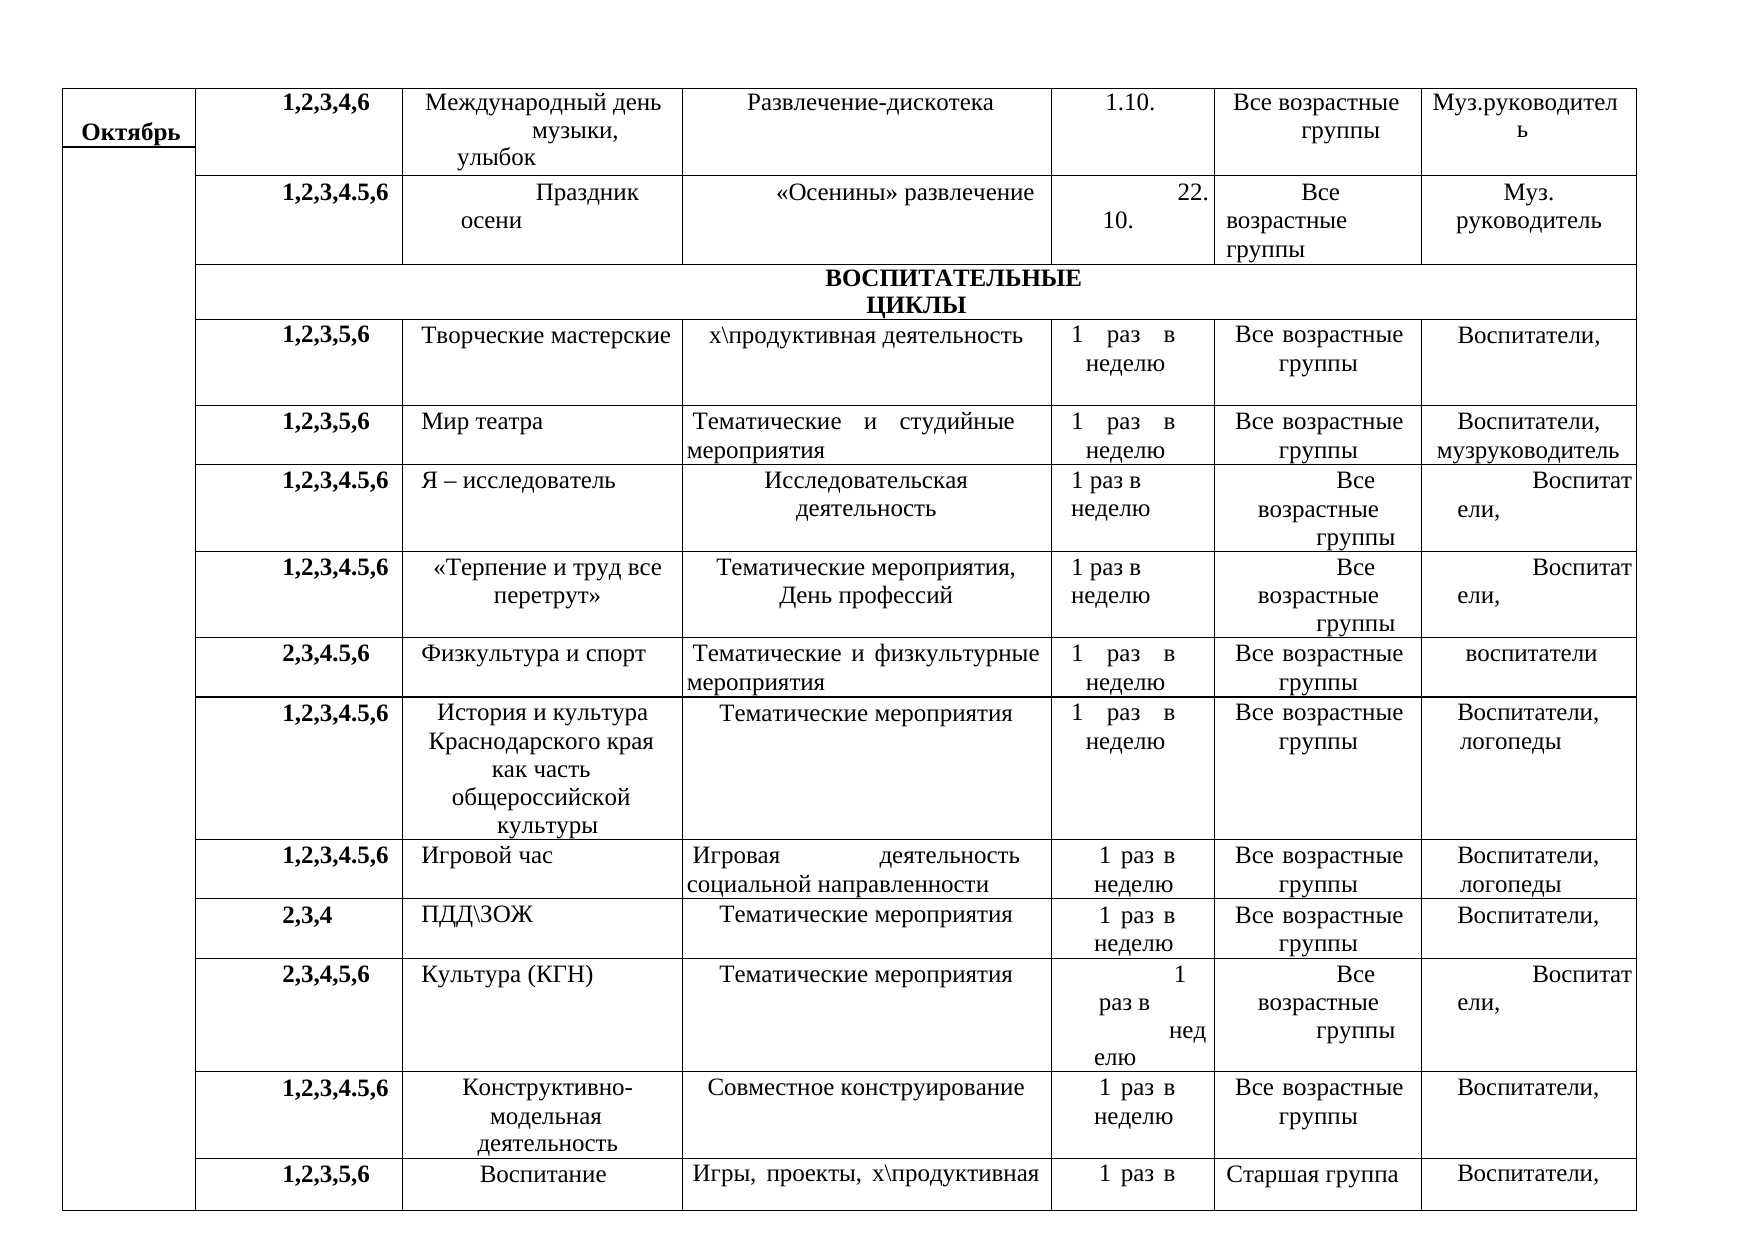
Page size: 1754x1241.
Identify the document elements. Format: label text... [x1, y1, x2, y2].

table_cell Все возрастные группы [1215, 899, 1421, 958]
table_cell Тематические и студийные мероприятия [683, 406, 1051, 464]
table_cell 1,2,3,5,6 [196, 1159, 402, 1210]
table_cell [403, 1159, 682, 1210]
table_cell Все возрастные группы [1215, 840, 1421, 898]
table_cell Тематические мероприятия [683, 899, 1051, 958]
table_cell ВОСПИТАТЕЛЬНЫЕ ЦИКЛЫ [196, 265, 1636, 318]
table_cell История и культура Краснодарского края как часть общероссийской культуры [403, 698, 682, 839]
table_cell Все возрастные группы [1215, 176, 1421, 263]
table_cell Муз.руководитель [1422, 89, 1636, 175]
table_cell Мир театра [403, 406, 682, 464]
table_cell ПДД\ЗОЖ [403, 899, 682, 958]
table_cell 1,2,3,4.5,6 [196, 552, 402, 637]
table_cell Все возрастные группы [1215, 465, 1421, 551]
table_cell Воспитатели, музруководитель [1422, 406, 1636, 464]
table_cell 2,3,4 [196, 899, 402, 958]
table_cell 1 раз в неделю [1052, 638, 1214, 696]
table_cell 2,3,4,5,6 [196, 959, 402, 1071]
table_cell Исследовательская деятельность [683, 465, 1051, 551]
table_cell 1 раз в неделю [1052, 698, 1214, 839]
table_cell Развлечение-дискотека [683, 89, 1051, 175]
table_cell [63, 148, 195, 1210]
table_cell Воспитатели, [1422, 1072, 1636, 1157]
table_cell Праздник осени [403, 176, 682, 263]
table_cell 1 раз в неделю [1052, 959, 1214, 1071]
table_cell Все возрастные группы [1215, 552, 1421, 637]
table_cell Все возрастные группы [1215, 1072, 1421, 1157]
table_cell 1,2,3,4.5,6 [196, 840, 402, 898]
table_cell Все возрастные группы [1215, 698, 1421, 839]
table_cell 1 раз в неделю [1052, 552, 1214, 637]
table_cell Воспитатели, логопеды [1422, 840, 1636, 898]
table_cell Все возрастные группы [1215, 406, 1421, 464]
table_cell Конструктивно- модельная деятельность [403, 1072, 682, 1157]
table_cell 1 раз в неделю [1052, 465, 1214, 551]
table_cell Все возрастные группы [1215, 89, 1421, 175]
table_cell 1,2,3,5,6 [196, 406, 402, 464]
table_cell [683, 1159, 1051, 1210]
table_cell Все возрастные группы [1215, 320, 1421, 405]
table_cell Все возрастные группы [1215, 959, 1421, 1071]
table_cell Тематические мероприятия [683, 698, 1051, 839]
table_cell 1 раз в неделю [1052, 406, 1214, 464]
table_cell 1,2,3,4.5,6 [196, 698, 402, 839]
table_cell Воспитатели, [1422, 552, 1636, 637]
table_cell Воспитатели, [1422, 320, 1636, 405]
table_cell Воспитатели, [1422, 465, 1636, 551]
table_cell 1 раз в неделю [1052, 840, 1214, 898]
table_cell 1,2,3,4.5,6 [196, 1072, 402, 1157]
table_cell Октябрь [63, 89, 195, 146]
table_cell 1,2,3,4.5,6 [196, 465, 402, 551]
table_cell 1 раз в неделю [1052, 320, 1214, 405]
table_cell Воспитатели, логопеды [1422, 698, 1636, 839]
table_cell 1 раз в неделю [1052, 899, 1214, 958]
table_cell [1215, 1159, 1421, 1210]
table_cell Игровая деятельность социальной направленности [683, 840, 1051, 898]
table_cell Международный день музыки, улыбок [403, 89, 682, 175]
table_cell Тематические мероприятия [683, 959, 1051, 1071]
table_cell «Терпение и труд все перетрут» [403, 552, 682, 637]
table_cell 1.10. [1052, 89, 1214, 175]
table_cell Муз. руководитель [1422, 176, 1636, 263]
table_cell 1,2,3,5,6 [196, 320, 402, 405]
table_cell Совместное конструирование [683, 1072, 1051, 1157]
table_cell 1,2,3,4,6 [196, 89, 402, 175]
table_cell 2,3,4.5,6 [196, 638, 402, 696]
table_cell Тематические мероприятия, День профессий [683, 552, 1051, 637]
table_cell 22.10. [1052, 176, 1214, 263]
table_cell Воспитатели, [1422, 959, 1636, 1071]
table_cell Все возрастные группы [1215, 638, 1421, 696]
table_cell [1422, 1159, 1636, 1210]
table_cell Тематические и физкультурные мероприятия [683, 638, 1051, 696]
table_cell 1 раз в неделю [1052, 1072, 1214, 1157]
table_cell 1 раз в неделю [1052, 1159, 1214, 1210]
table_cell Воспитатели, [1422, 899, 1636, 958]
table_cell Физкультура и спорт [403, 638, 682, 696]
table_cell Я – исследователь [403, 465, 682, 551]
table_cell 1,2,3,4.5,6 [196, 176, 402, 263]
table_cell Творческие мастерские [403, 320, 682, 405]
table_cell х\продуктивная деятельность [683, 320, 1051, 405]
table_cell Игровой час [403, 840, 682, 898]
table_cell Культура (КГН) [403, 959, 682, 1071]
table_cell «Осенины» развлечение [683, 176, 1051, 263]
table_cell воспитатели [1422, 638, 1636, 696]
